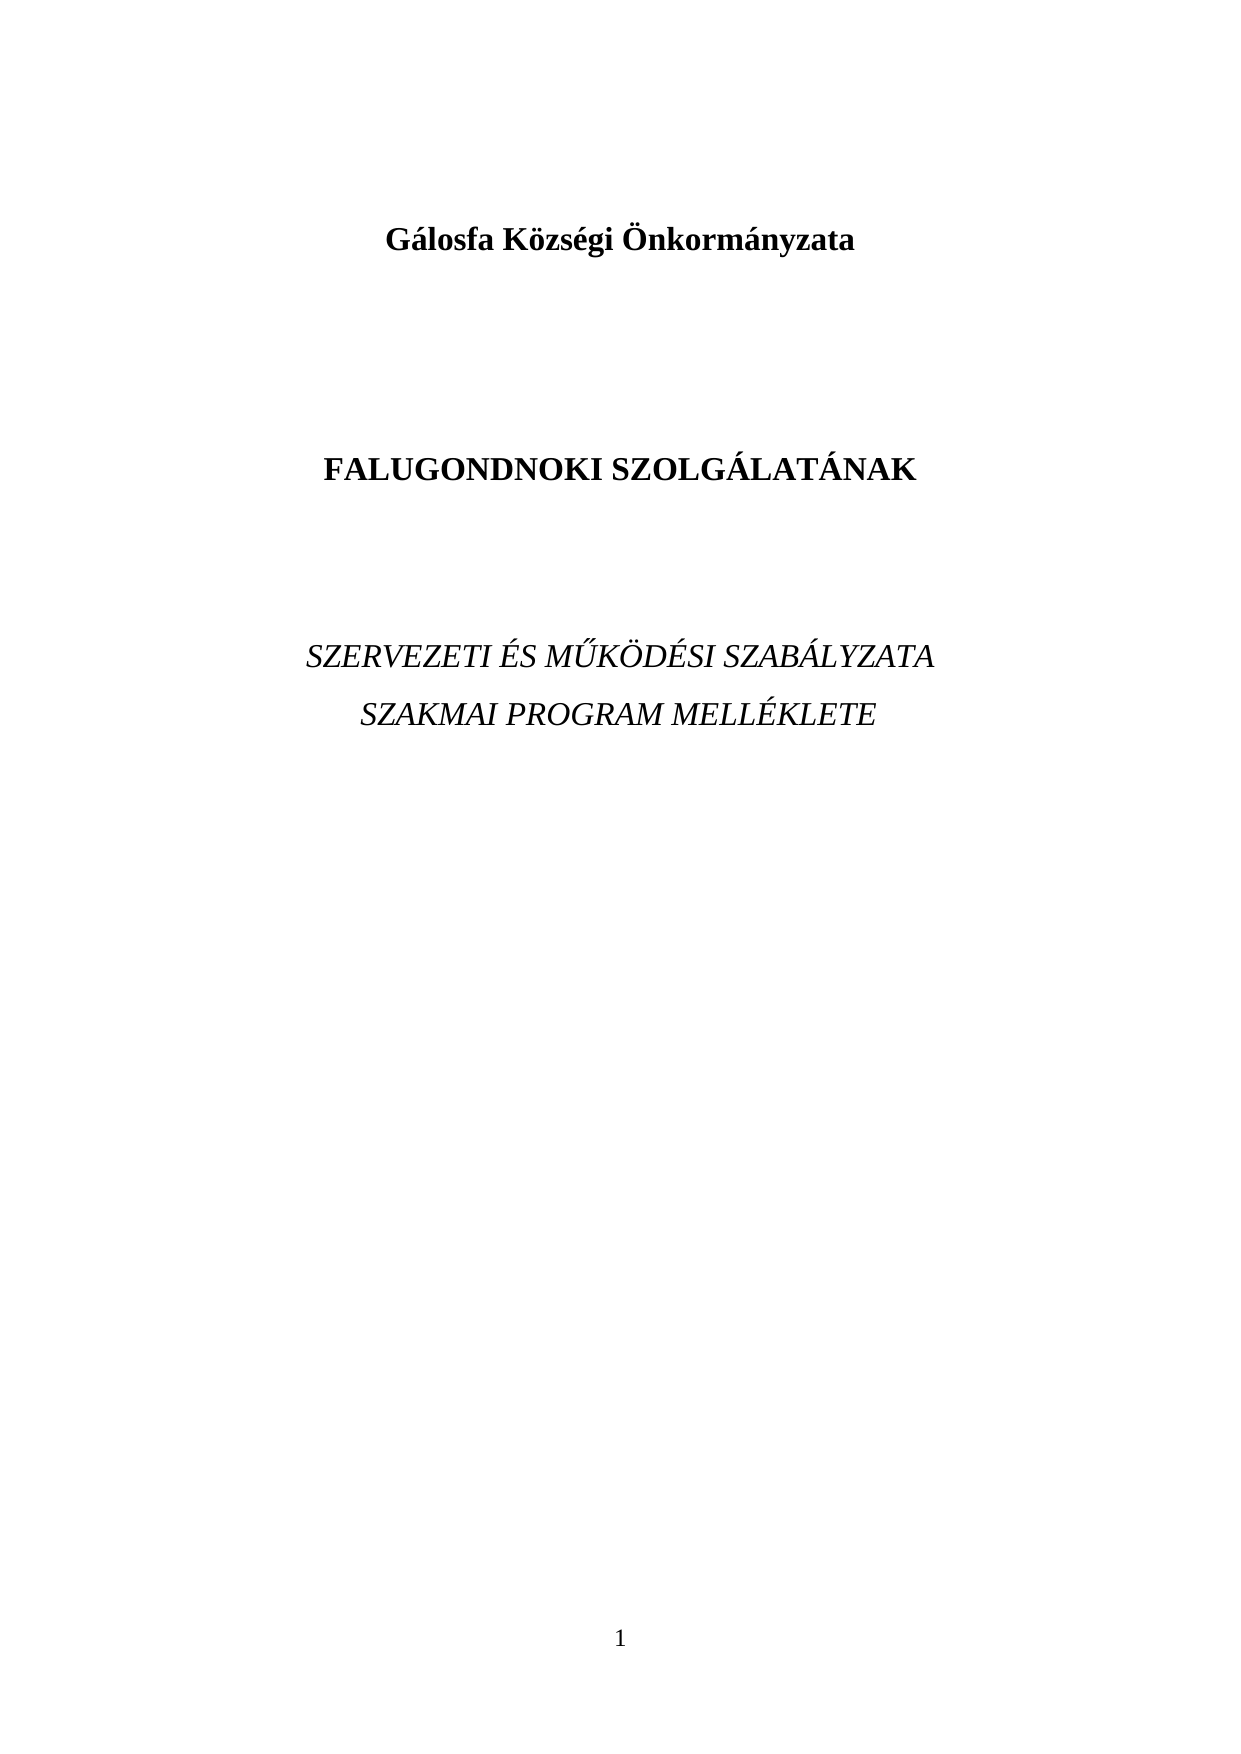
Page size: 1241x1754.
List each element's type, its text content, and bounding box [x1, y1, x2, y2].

text Szervezeti és Működési Szabályzata [148, 636, 1093, 675]
text Gálosfa Községi Önkormányzata [148, 219, 1093, 258]
text FALUGONDNOKI SZOLGÁLATÁNAK [148, 449, 1093, 488]
text Szakmai Program melléklete [148, 694, 1093, 732]
